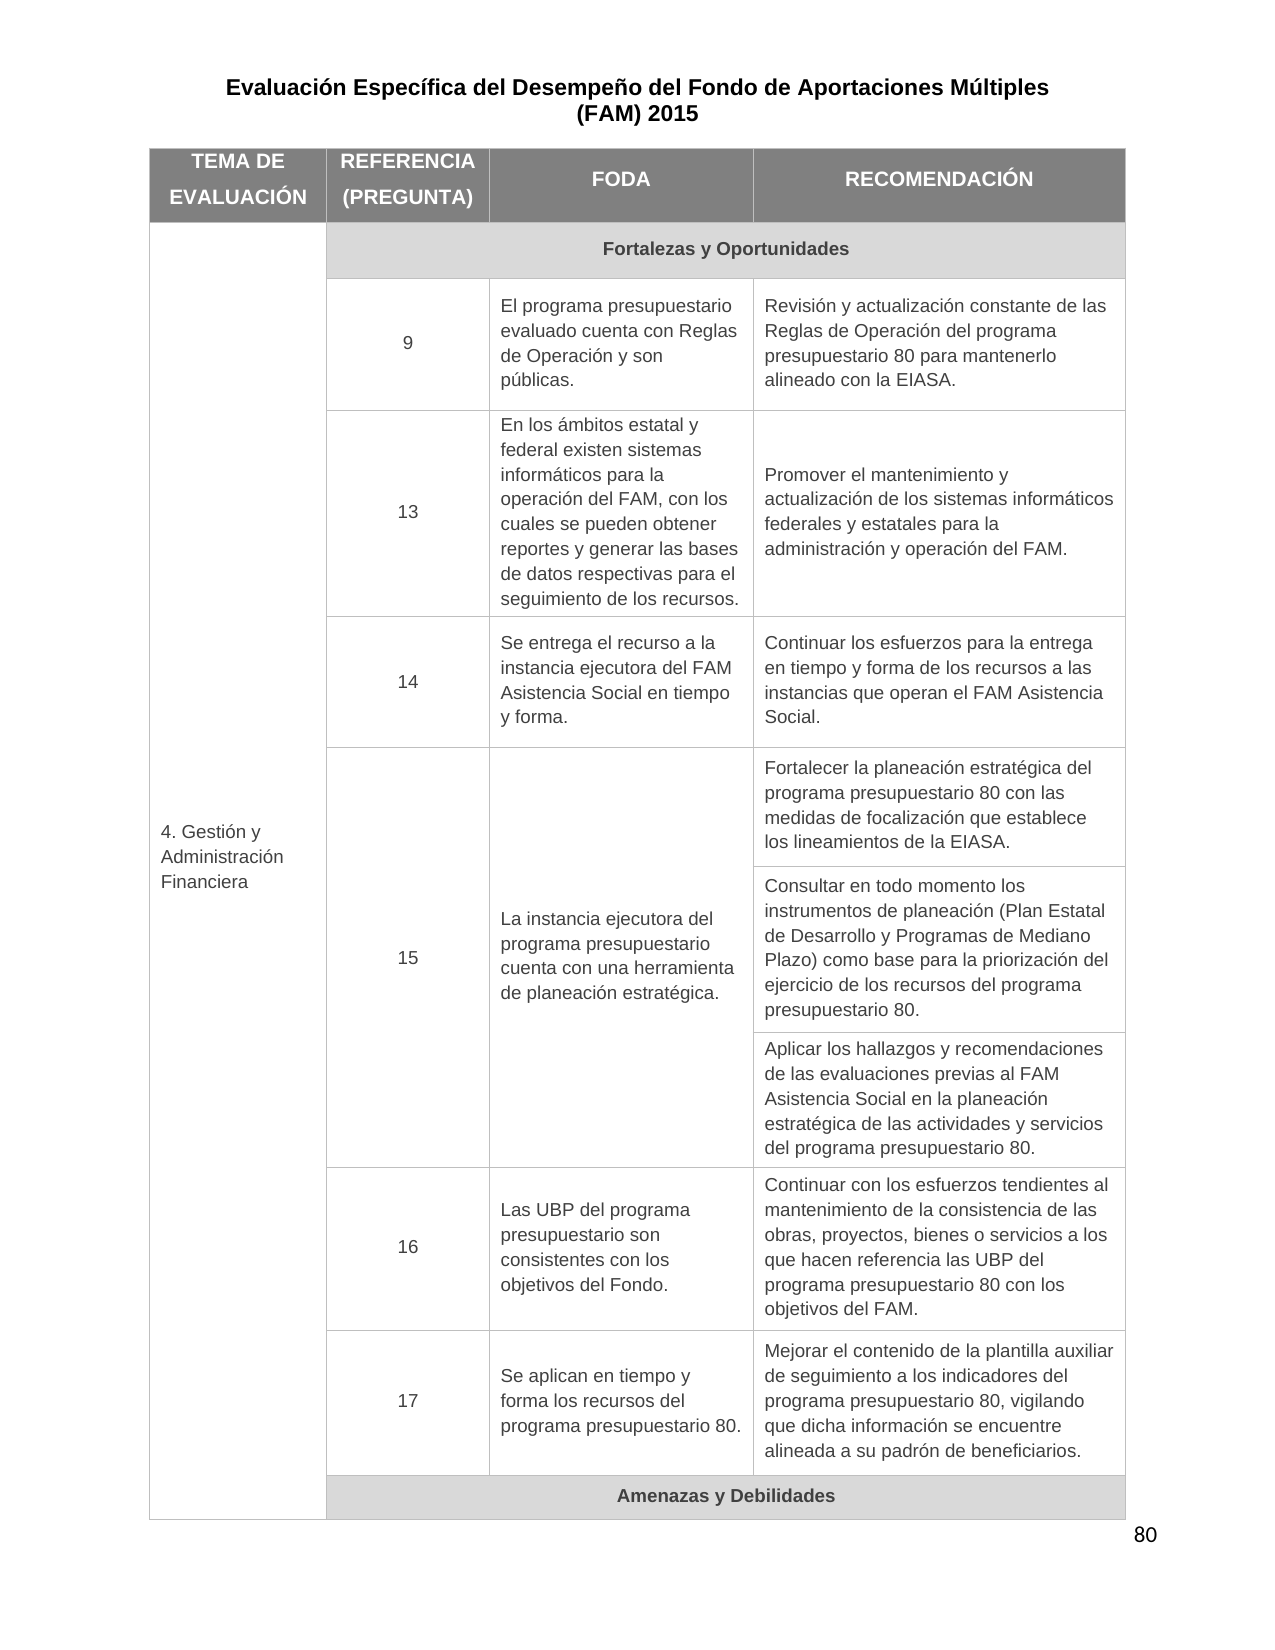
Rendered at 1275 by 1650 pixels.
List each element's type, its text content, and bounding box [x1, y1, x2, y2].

table_cell Continuar con los esfuerzos tendientes al mantenimiento de la consistencia de las obras, proyectos, bienes o servicios a los que hacen referencia las UBP del programa presupuestario 80 con los objetivos del FAM. [754, 1168, 1125, 1330]
table_header FODA [490, 149, 753, 222]
table_cell 9 [327, 279, 489, 410]
table_cell 13 [327, 411, 489, 616]
table_cell En los ámbitos estatal y federal existen sistemas informáticos para la operación del FAM, con los cuales se pueden obtener reportes y generar las bases de datos respectivas para el seguimiento de los recursos. [490, 411, 753, 616]
table_cell Consultar en todo momento los instrumentos de planeación (Plan Estatal de Desarrollo y Programas de Mediano Plazo) como base para la priorización del ejercicio de los recursos del programa presupuestario 80. [754, 867, 1125, 1032]
table_cell Continuar los esfuerzos para la entrega en tiempo y forma de los recursos a las instancias que operan el FAM Asistencia Social. [754, 617, 1125, 747]
table_cell 16 [327, 1168, 489, 1330]
table_cell 14 [327, 617, 489, 747]
table_header RECOMENDACIÓN [754, 149, 1125, 222]
table_cell Revisión y actualización constante de las Reglas de Operación del programa presupuestario 80 para mantenerlo alineado con la EIASA. [754, 279, 1125, 410]
table_cell 17 [327, 1331, 489, 1474]
table_cell Se aplican en tiempo y forma los recursos del programa presupuestario 80. [490, 1331, 753, 1474]
table_cell 4. Gestión y Administración Financiera [150, 223, 326, 1519]
table_cell El programa presupuestario evaluado cuenta con Reglas de Operación y son públicas. [490, 279, 753, 410]
table_cell Promover el mantenimiento y actualización de los sistemas informáticos federales y estatales para la administración y operación del FAM. [754, 411, 1125, 616]
table_cell Fortalezas y Oportunidades [327, 223, 1125, 278]
table_cell 15 [327, 748, 489, 1167]
table_cell Mejorar el contenido de la plantilla auxiliar de seguimiento a los indicadores del programa presupuestario 80, vigilando que dicha información se encuentre alineada a su padrón de beneficiarios. [754, 1331, 1125, 1474]
table_cell Se entrega el recurso a la instancia ejecutora del FAM Asistencia Social en tiempo y forma. [490, 617, 753, 747]
table_header REFERENCIA (PREGUNTA) [327, 149, 489, 222]
table_cell Aplicar los hallazgos y recomendaciones de las evaluaciones previas al FAM Asistencia Social en la planeación estratégica de las actividades y servicios del programa presupuestario 80. [754, 1033, 1125, 1167]
table_header TEMA DE EVALUACIÓN [150, 149, 326, 222]
table_cell Fortalecer la planeación estratégica del programa presupuestario 80 con las medidas de focalización que establece los lineamientos de la EIASA. [754, 748, 1125, 866]
table_cell Las UBP del programa presupuestario son consistentes con los objetivos del Fondo. [490, 1168, 753, 1330]
table_cell Amenazas y Debilidades [327, 1476, 1125, 1519]
table_cell La instancia ejecutora del programa presupuestario cuenta con una herramienta de planeación estratégica. [490, 748, 753, 1167]
